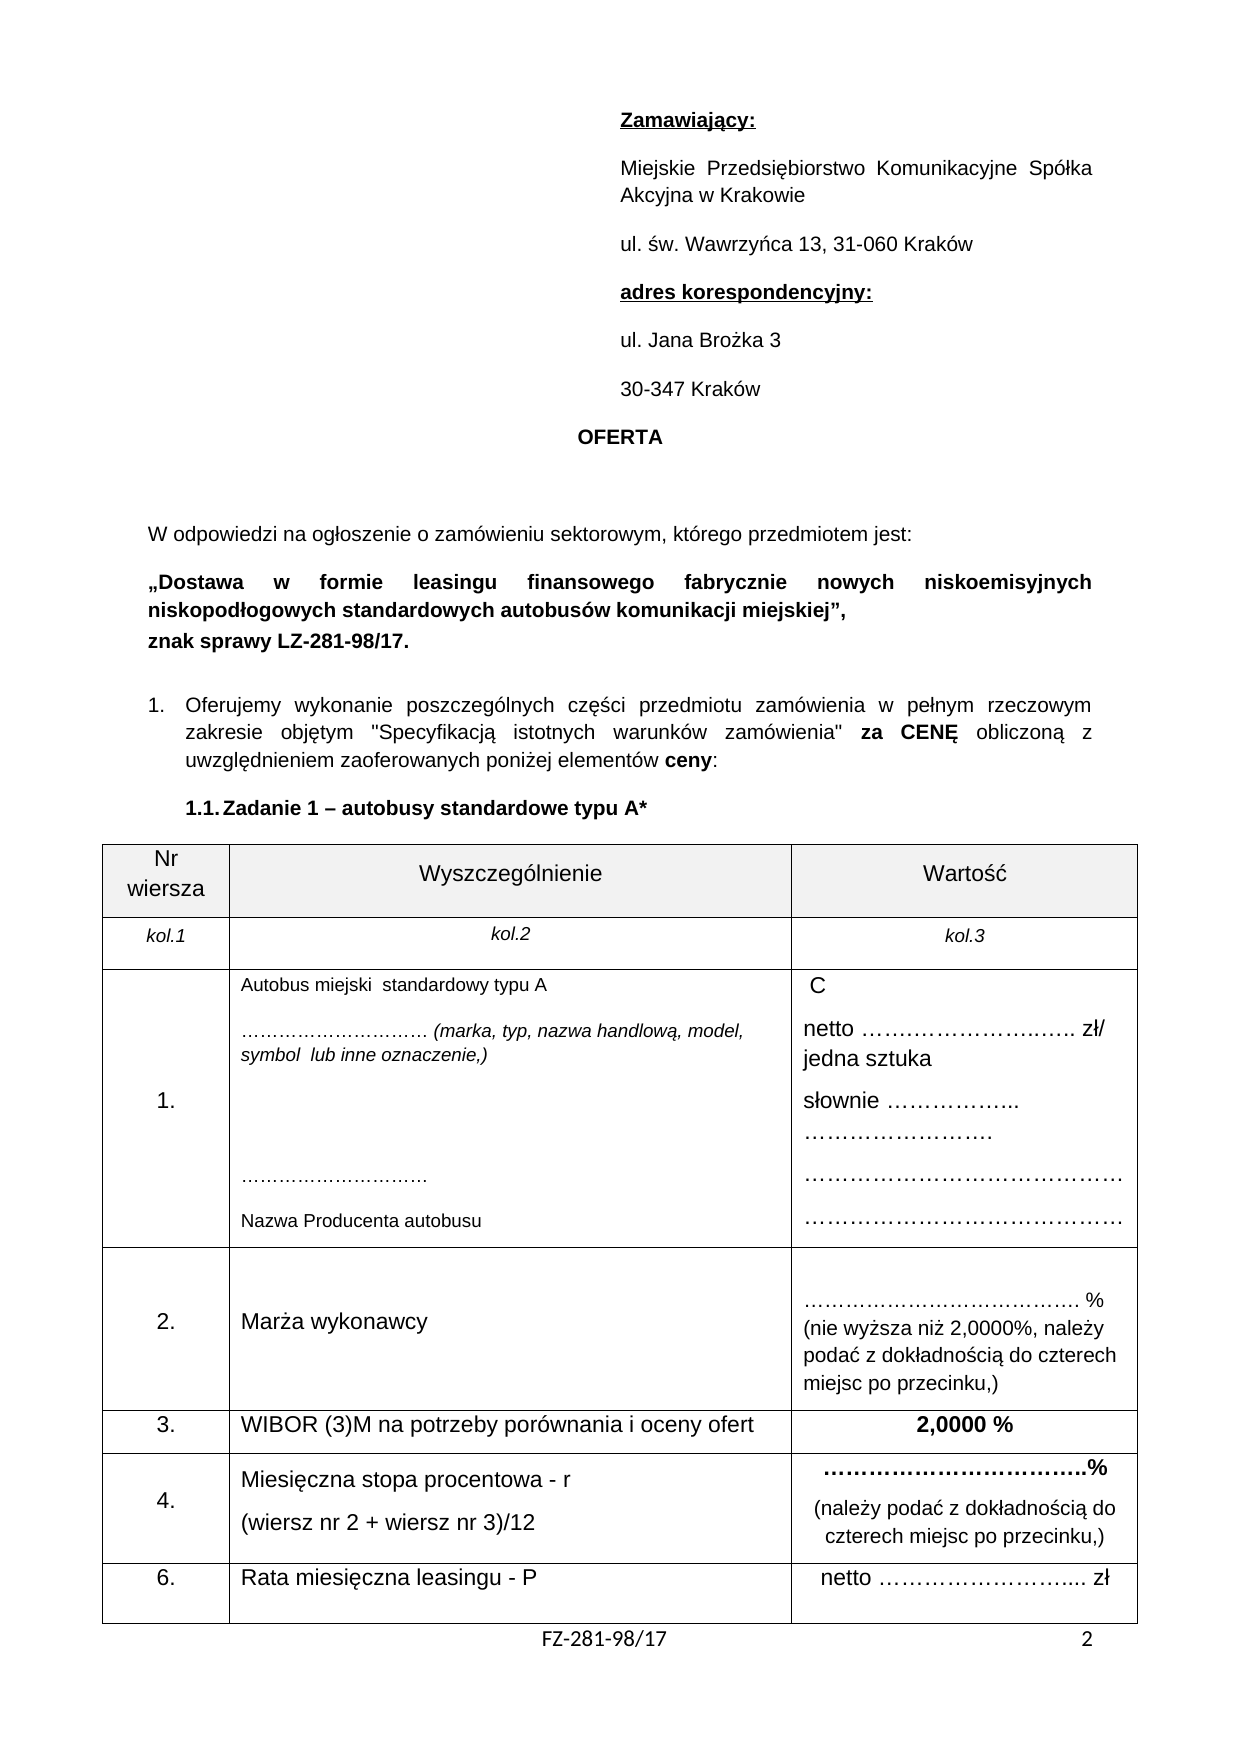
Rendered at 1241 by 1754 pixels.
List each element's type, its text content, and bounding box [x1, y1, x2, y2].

table_cell Autobus miejski standardowy typu A ………………………… (marka, typ, nazwa handlową, model, symbol lub inne oznaczenie,) ………………………… Nazwa Producenta autobusu [230, 970, 791, 1247]
text ul. Jana Brożka 3 [620, 328, 1093, 352]
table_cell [230, 1564, 791, 1623]
table_cell …………………………………. % (nie wyższa niż 2,0000%, należy podać z dokładnością do czterech miejsc po przecinku,) [792, 1248, 1137, 1410]
text Miejskie Przedsiębiorstwo Komunikacyjne Spółka Akcyjna w Krakowie [620, 156, 1093, 207]
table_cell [792, 1564, 1137, 1623]
table_header Nr wiersza [103, 845, 229, 917]
text adres korespondencyjny: [620, 280, 1093, 304]
table_header Wartość [792, 845, 1137, 917]
table_cell kol.1 [103, 918, 229, 968]
text ul. św. Wawrzyńca 13, 31-060 Kraków [620, 232, 1093, 256]
table_header Wyszczególnienie [230, 845, 791, 917]
list Zadanie 1 – autobusy standardowe typu A* [185, 796, 1093, 820]
table_cell 2,0000 % [792, 1411, 1137, 1452]
text Zamawiający: [620, 107, 1093, 131]
table_cell Miesięczna stopa procentowa - r (wiersz nr 2 + wiersz nr 3)/12 [230, 1454, 791, 1563]
text „Dostawa w formie leasingu finansowego fabrycznie nowych niskoemisyjnych niskopodłogowych standardowych autobusów komunikacji miejskiej”, [148, 570, 1093, 621]
table_cell 4. [103, 1454, 229, 1563]
table_cell kol.2 [230, 918, 791, 968]
text OFERTA [148, 425, 1093, 449]
table_cell 1. [103, 970, 229, 1247]
table_cell WIBOR (3)M na potrzeby porównania i oceny ofert [230, 1411, 791, 1452]
table_cell 6. [103, 1564, 229, 1623]
table_cell 3. [103, 1411, 229, 1452]
table_cell ……………………………..% (należy podać z dokładnością do czterech miejsc po przecinku,) [792, 1454, 1137, 1563]
text 30-347 Kraków [620, 377, 1093, 401]
table_cell C netto …….……………..….. zł/ jedna sztuka słownie ……………...……………………. …………………………………… …………………………………… [792, 970, 1137, 1247]
table_cell 2. [103, 1248, 229, 1410]
table_cell Marża wykonawcy [230, 1248, 791, 1410]
list Oferujemy wykonanie poszczególnych części przedmiotu zamówienia w pełnym rzeczowym zakresie objętym "Specyfikacją istotnych warunków zamówienia" za CENĘ obliczoną z uwzględnieniem zaoferowanych poniżej elementów ceny: [148, 692, 1093, 771]
text znak sprawy LZ-281-98/17. [148, 629, 1093, 653]
table_cell kol.3 [792, 918, 1137, 968]
text W odpowiedzi na ogłoszenie o zamówieniu sektorowym, którego przedmiotem jest: [148, 522, 1093, 546]
